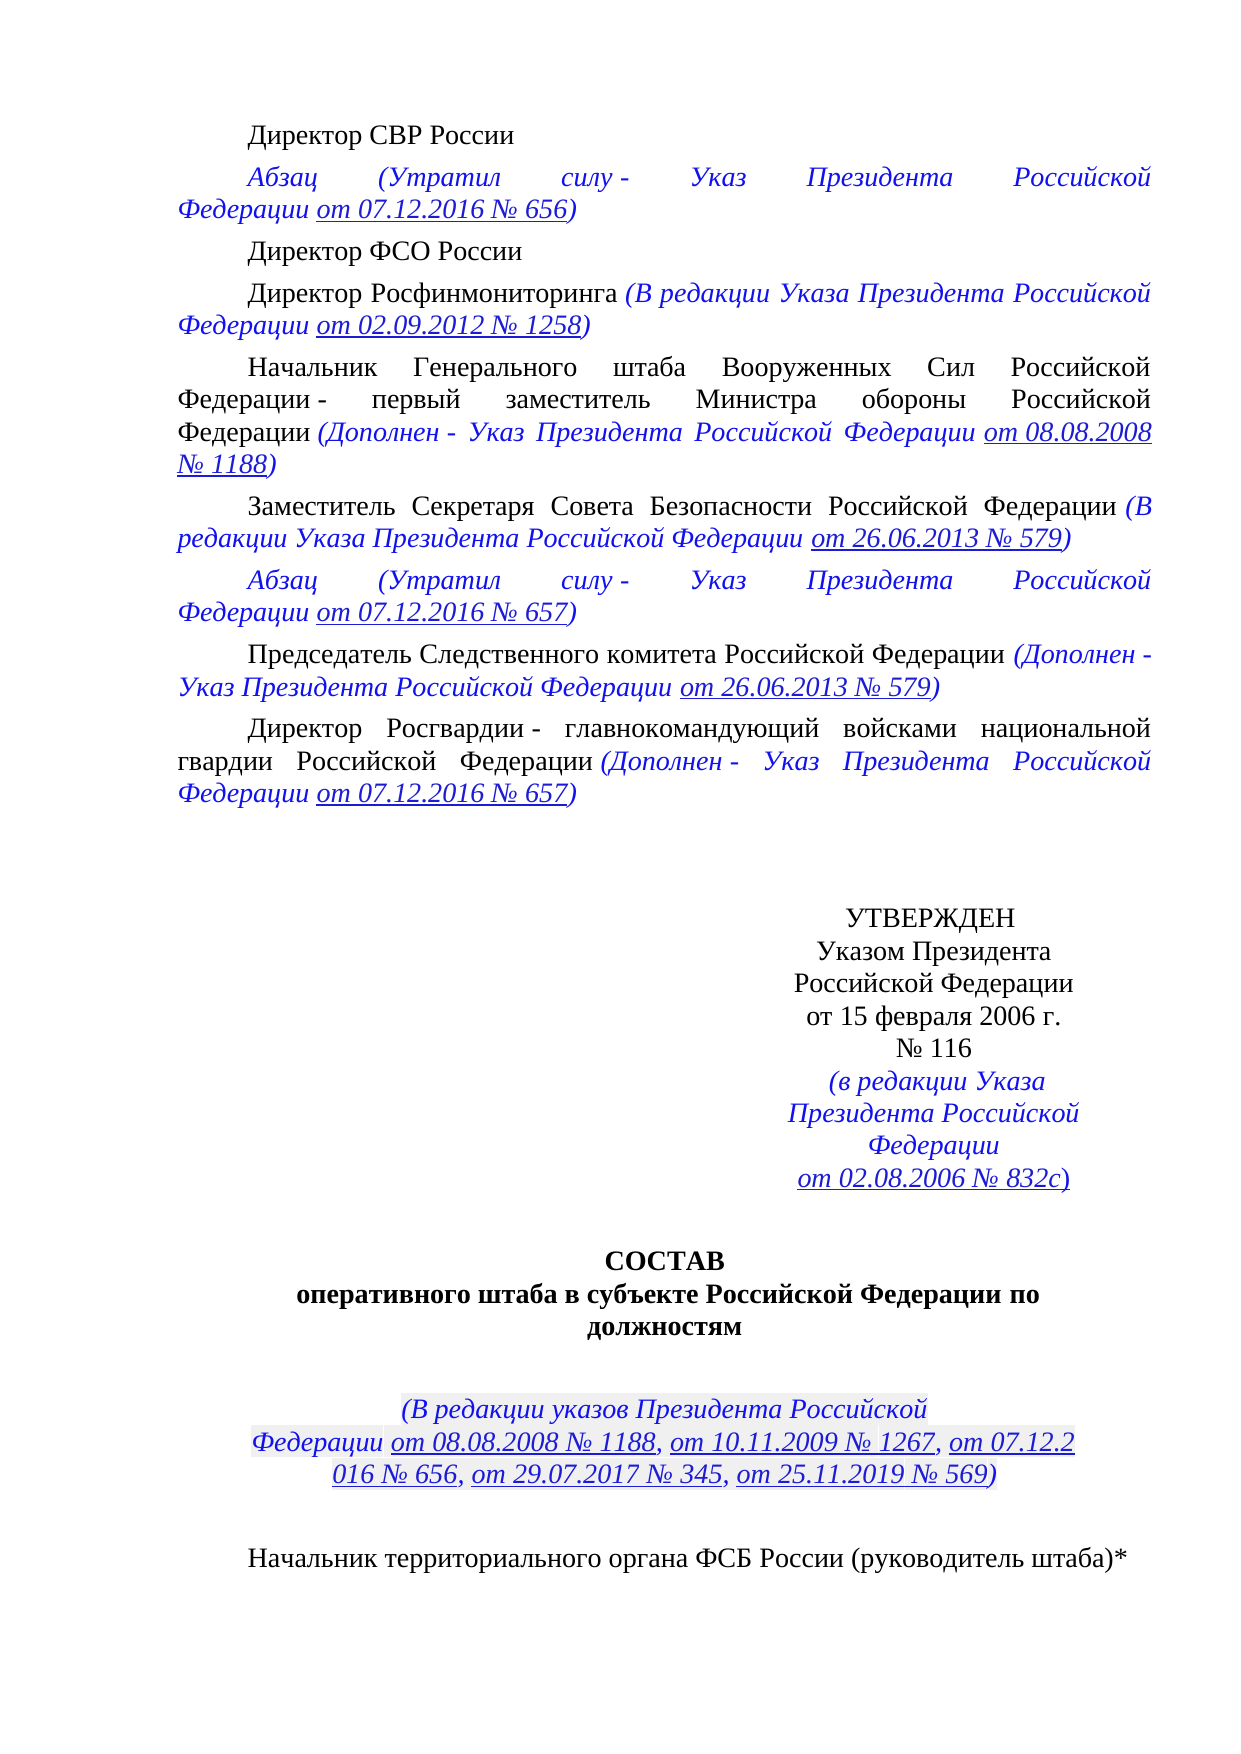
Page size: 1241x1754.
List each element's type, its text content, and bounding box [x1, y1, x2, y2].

text Начальник Генерального штаба Вооруженных Сил Российской Федерации - первый заместитель Министра обороны Российской Федерации (Дополнен - Указ Президента Российской Федерации от 08.08.2008 № 1188) [177, 350, 1152, 479]
text (В редакции указов Президента Российской Федерации от 08.08.2008 № 1188, от 10.11.2009 № 1267, от 07.12.2016 № 656, от 29.07.2017 № 345, от 25.11.2019 № 569) [247, 1393, 1081, 1490]
text Начальник территориального органа ФСБ России (руководитель штаба)* [177, 1541, 1152, 1573]
text Директор СВР России [177, 118, 1152, 151]
text СОСТАВ оперативного штаба в субъекте Российской Федерации по должностям [247, 1244, 1081, 1341]
text Директор Росфинмониторинга (В редакции Указа Президента Российской Федерации от 02.09.2012 № 1258) [177, 276, 1152, 341]
text Заместитель Секретаря Совета Безопасности Российской Федерации (В редакции Указа Президента Российской Федерации от 26.06.2013 № 579) [177, 489, 1152, 554]
text Абзац (Утратил силу - Указ Президента Российской Федерации от 07.12.2016 № 656) [177, 160, 1152, 225]
text УТВЕРЖДЕН Указом Президента Российской Федерации от 15 февраля 2006 г. № 116 (в редакции Указа Президента Российской Федерации от 02.08.2006 № 832с) [708, 902, 1152, 1193]
text Председатель Следственного комитета Российской Федерации (Дополнен - Указ Президента Российской Федерации от 26.06.2013 № 579) [177, 637, 1152, 702]
text Директор ФСО России [177, 234, 1152, 266]
text Директор Росгвардии - главнокомандующий войсками национальной гвардии Российской Федерации (Дополнен - Указ Президента Российской Федерации от 07.12.2016 № 657) [177, 711, 1152, 809]
text Абзац (Утратил силу - Указ Президента Российской Федерации от 07.12.2016 № 657) [177, 563, 1152, 628]
